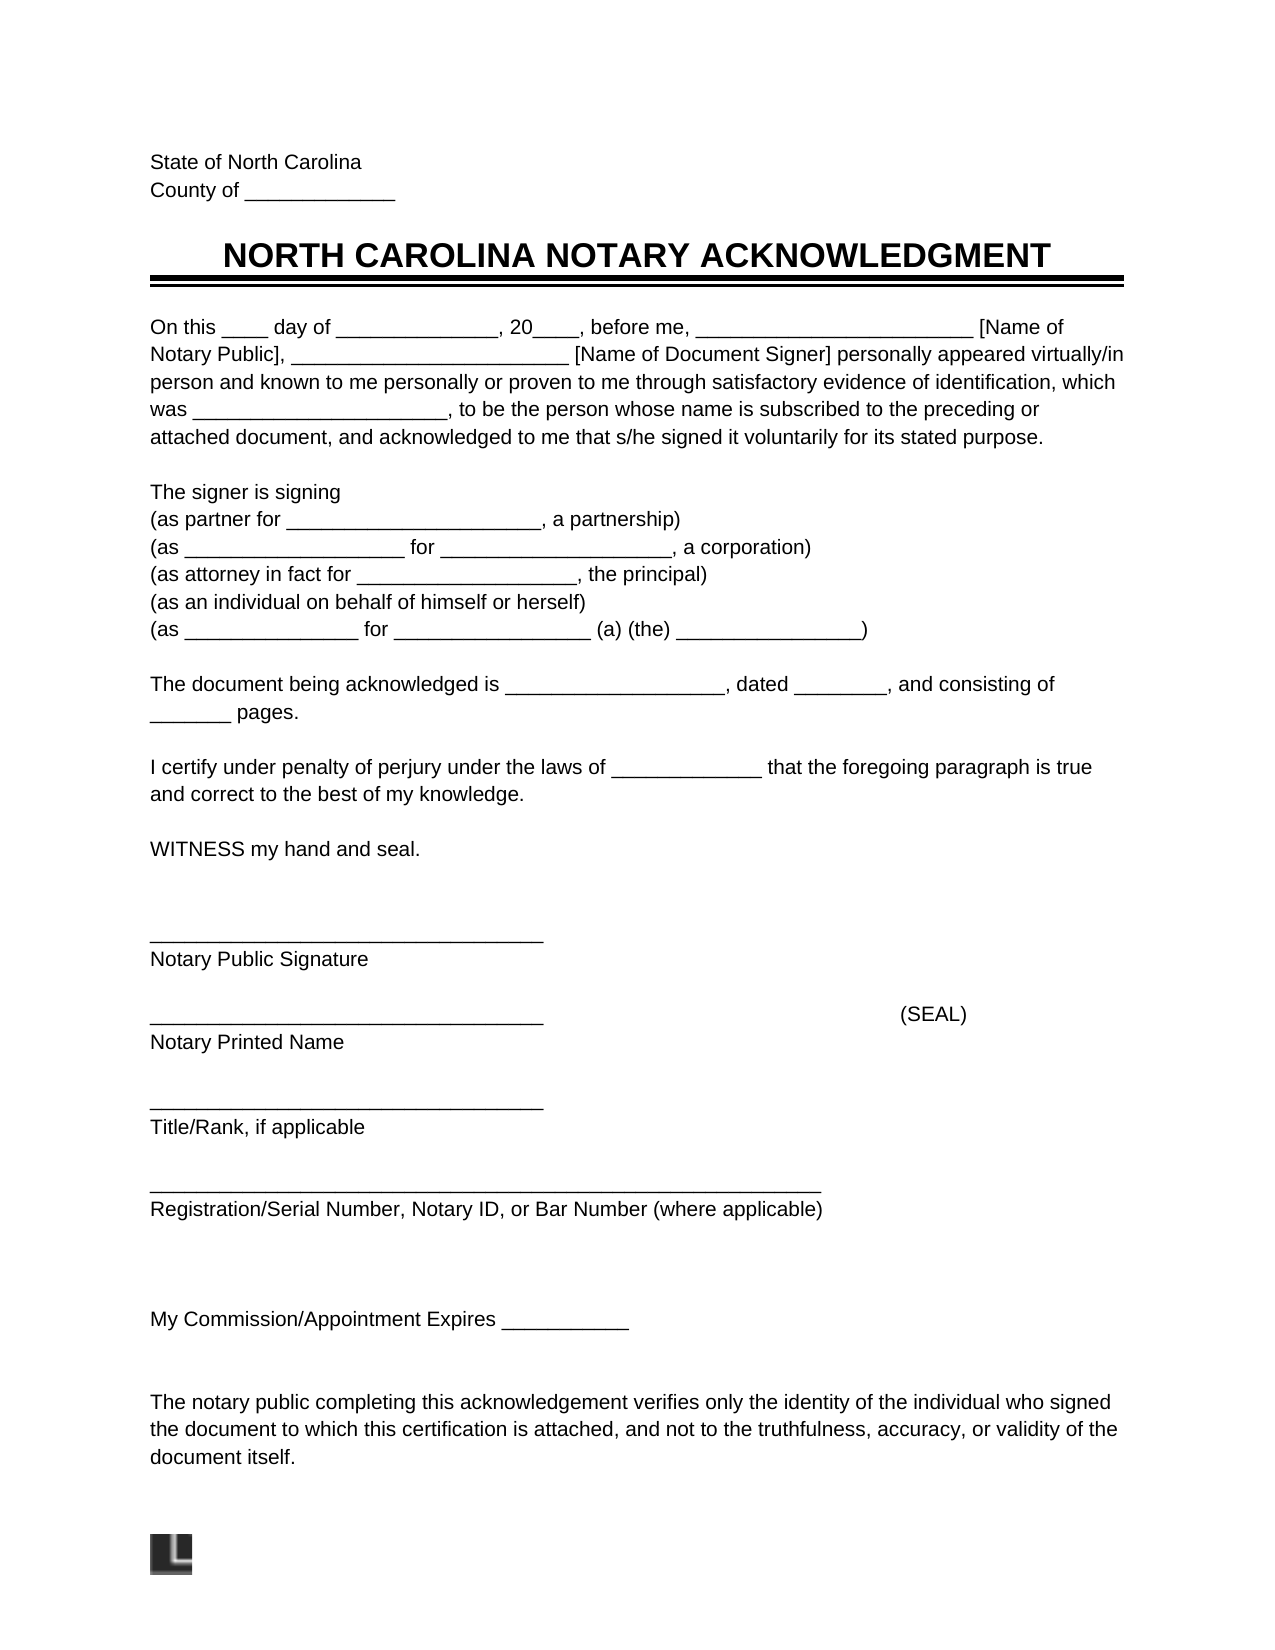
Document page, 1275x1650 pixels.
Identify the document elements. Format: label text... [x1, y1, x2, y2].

text I certify under penalty of perjury under the laws of _____________ that the foregoing paragraph is true and correct to the best of my knowledge. [150, 755, 1125, 806]
text Registration/Serial Number, Notary ID, or Bar Number (where applicable) [150, 1197, 1125, 1221]
text __________________________________ [150, 1087, 1125, 1111]
text (as ___________________ for ____________________, a corporation) [150, 535, 1125, 559]
text The document being acknowledged is ___________________, dated ________, and consisting of _______ pages. [150, 672, 1125, 724]
text State of North Carolina [150, 150, 1125, 174]
text My Commission/Appointment Expires ___________ [150, 1307, 1125, 1331]
text Notary Printed Name [150, 1030, 1125, 1054]
text The signer is signing [150, 480, 1125, 504]
text (as _______________ for _________________ (a) (the) ________________) [150, 617, 1125, 641]
text WITNESS my hand and seal. [150, 837, 1125, 861]
text The notary public completing this acknowledgement verifies only the identity of the individual who signed the document to which this certification is attached, and not to the truthfulness, accuracy, or validity of the document itself. [150, 1390, 1125, 1469]
text __________________________________________________________ [150, 1170, 1125, 1194]
text (as partner for ______________________, a partnership) [150, 507, 1125, 531]
text (as attorney in fact for ___________________, the principal) [150, 562, 1125, 586]
text (as an individual on behalf of himself or herself) [150, 590, 1125, 614]
text County of _____________ [150, 177, 1125, 201]
text Notary Public Signature [150, 947, 1125, 971]
table_header NORTH CAROLINA NOTARY ACKNOWLEDGMENT [150, 235, 1124, 275]
text __________________________________ (SEAL) [150, 1002, 1125, 1026]
text __________________________________ [150, 920, 1125, 944]
text Title/Rank, if applicable [150, 1115, 1125, 1139]
picture [150, 1534, 193, 1575]
text On this ____ day of ______________, 20____, before me, ________________________ [Name of Notary Public], ________________________ [Name of Document Signer] personally appeared virtually/in person and known to me personally or proven to me through satisfactory evidence of identification, which was ______________________, to be the person whose name is subscribed to the preceding or attached document, and acknowledged to me that s/he signed it voluntarily for its stated purpose. [150, 315, 1125, 449]
